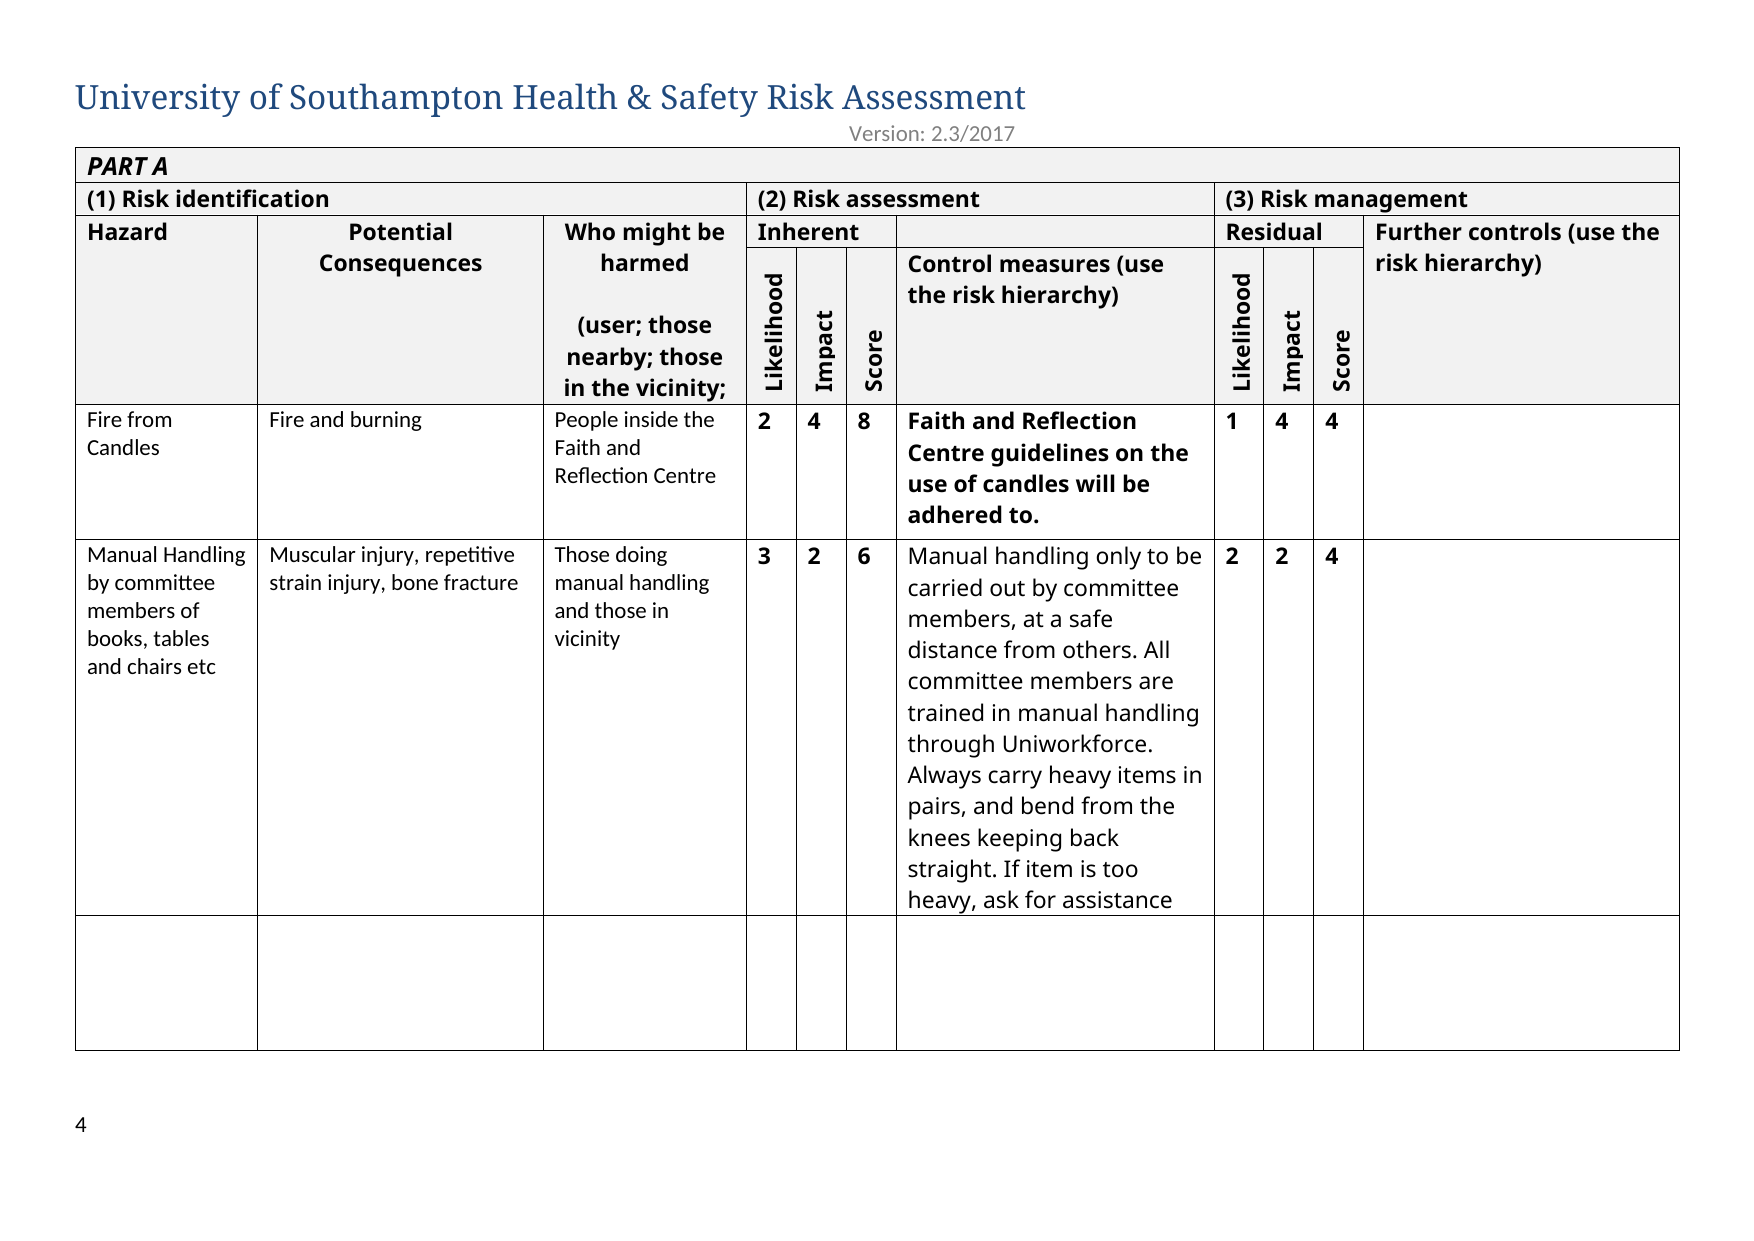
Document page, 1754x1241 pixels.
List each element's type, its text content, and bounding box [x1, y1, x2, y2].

table_cell Manual Handling by committee members of books, tables and chairs etc [76, 540, 257, 915]
table_cell 2 [747, 405, 796, 539]
table_cell 4 [1264, 405, 1313, 539]
table_cell Likelihood [747, 248, 796, 404]
table_cell 4 [797, 405, 846, 539]
table_cell [76, 916, 257, 1050]
table_cell [1364, 540, 1679, 915]
table_cell 4 [1314, 405, 1363, 539]
table_cell [797, 916, 846, 1050]
table_cell Impact [1264, 248, 1313, 404]
table_cell [258, 916, 543, 1050]
table_cell Fire and burning [258, 405, 543, 539]
table_cell Residual [1215, 216, 1363, 247]
table_cell Score [1314, 248, 1363, 404]
table_cell People inside the Faith and Reflection Centre [544, 405, 746, 539]
table_cell [897, 216, 1214, 247]
table_cell Control measures (use the risk hierarchy) [897, 248, 1214, 404]
table_cell [847, 916, 896, 1050]
table_cell [544, 916, 746, 1050]
table_cell [897, 916, 1214, 1050]
table_cell 1 [1215, 405, 1263, 539]
table_cell Inherent [747, 216, 896, 247]
table_cell Those doing manual handling and those in vicinity [544, 540, 746, 915]
table_cell [1364, 916, 1679, 1050]
table_cell Further controls (use the risk hierarchy) [1364, 216, 1679, 404]
table_cell 2 [1264, 540, 1313, 915]
table_cell Likelihood [1215, 248, 1263, 404]
table_cell Score [847, 248, 896, 404]
table_cell Fire from Candles [76, 405, 257, 539]
table_cell 8 [847, 405, 896, 539]
table_cell Potential Consequences [258, 216, 543, 404]
table_cell (3) Risk management [1215, 183, 1679, 214]
table_cell [1215, 916, 1263, 1050]
table_cell 4 [1314, 540, 1363, 915]
table_cell [1264, 916, 1313, 1050]
table_cell [1314, 916, 1363, 1050]
table_cell 3 [747, 540, 796, 915]
table_cell Faith and Reflection Centre guidelines on the use of candles will be adhered to. [897, 405, 1214, 539]
table_cell Hazard [76, 216, 257, 404]
table_cell (1) Risk identification [76, 183, 746, 214]
table_cell Manual handling only to be carried out by committee members, at a safe distance from others. All committee members are trained in manual handling through Uniworkforce. Always carry heavy items in pairs, and bend from the knees keeping back straight. If item is too heavy, ask for assistance [897, 540, 1214, 915]
table_cell Muscular injury, repetitive strain injury, bone fracture [258, 540, 543, 915]
table_cell 6 [847, 540, 896, 915]
table_cell Who might be harmed (user; those nearby; those in the vicinity; members of the public) [544, 216, 746, 404]
table_cell [1364, 405, 1679, 539]
table_cell 2 [1215, 540, 1263, 915]
table_header PART A [76, 148, 1679, 182]
table_cell 2 [797, 540, 846, 915]
table_cell Impact [797, 248, 846, 404]
table_cell (2) Risk assessment [747, 183, 1214, 214]
table_cell [747, 916, 796, 1050]
